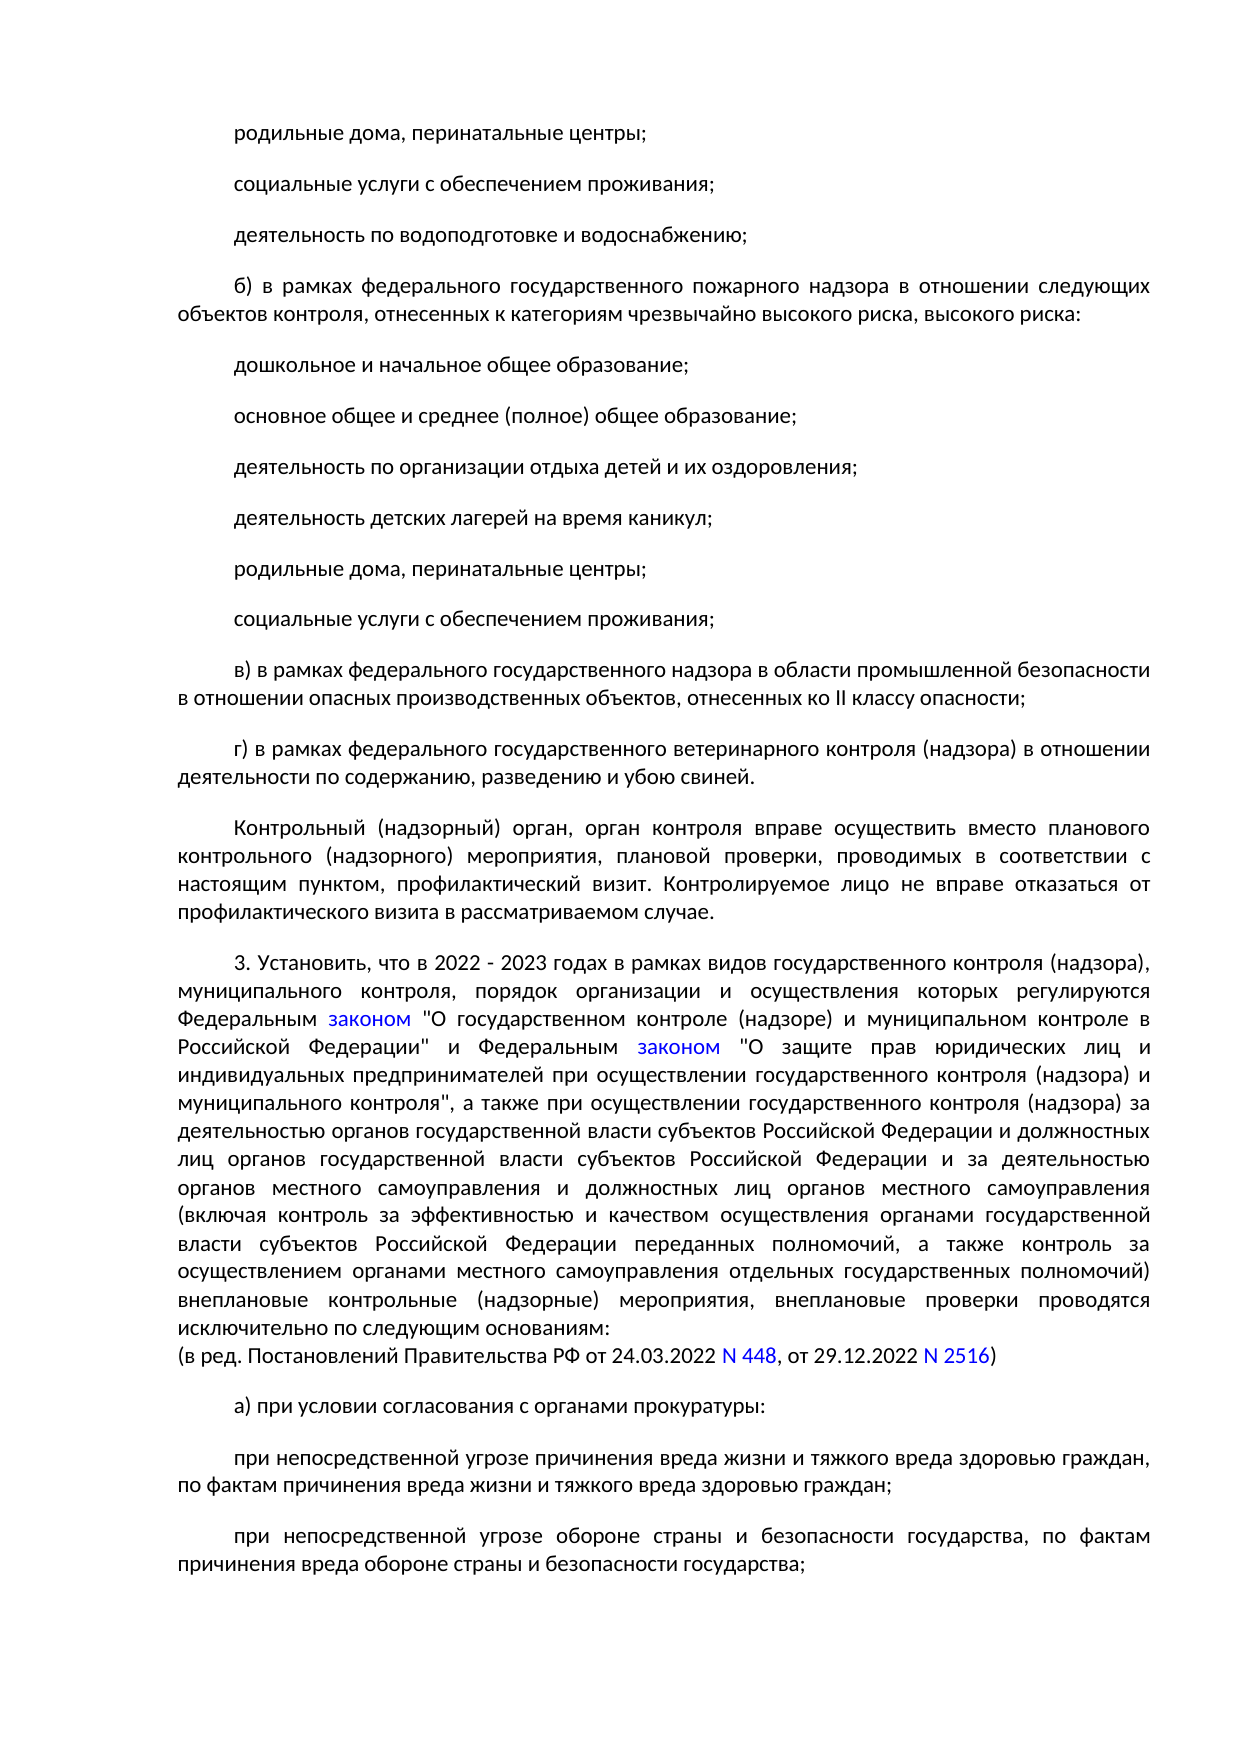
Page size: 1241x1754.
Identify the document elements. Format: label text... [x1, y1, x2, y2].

text г) в рамках федерального государственного ветеринарного контроля (надзора) в отношении деятельности по содержанию, разведению и убою свиней. [177, 734, 1152, 791]
text в) в рамках федерального государственного надзора в области промышленной безопасности в отношении опасных производственных объектов, отнесенных ко II классу опасности; [177, 656, 1152, 712]
text Контрольный (надзорный) орган, орган контроля вправе осуществить вместо планового контрольного (надзорного) мероприятия, плановой проверки, проводимых в соответствии с настоящим пунктом, профилактический визит. Контролируемое лицо не вправе отказаться от профилактического визита в рассматриваемом случае. [177, 813, 1152, 926]
text основное общее и среднее (полное) общее образование; [177, 401, 1152, 429]
text деятельность детских лагерей на время каникул; [177, 503, 1152, 531]
text дошкольное и начальное общее образование; [177, 350, 1152, 378]
text деятельность по организации отдыха детей и их оздоровления; [177, 452, 1152, 480]
text б) в рамках федерального государственного пожарного надзора в отношении следующих объектов контроля, отнесенных к категориям чрезвычайно высокого риска, высокого риска: [177, 271, 1152, 327]
text при непосредственной угрозе причинения вреда жизни и тяжкого вреда здоровью граждан, по фактам причинения вреда жизни и тяжкого вреда здоровью граждан; [177, 1443, 1152, 1499]
text деятельность по водоподготовке и водоснабжению; [177, 220, 1152, 248]
text родильные дома, перинатальные центры; [177, 118, 1152, 146]
text родильные дома, перинатальные центры; [177, 554, 1152, 582]
text социальные услуги с обеспечением проживания; [177, 604, 1152, 633]
text а) при условии согласования с органами прокуратуры: [177, 1392, 1152, 1420]
text при непосредственной угрозе обороне страны и безопасности государства, по фактам причинения вреда обороне страны и безопасности государства; [177, 1522, 1152, 1578]
text социальные услуги с обеспечением проживания; [177, 169, 1152, 197]
text (в ред. Постановлений Правительства РФ от 24.03.2022 N 448, от 29.12.2022 N 2516) [177, 1341, 1152, 1369]
text 3. Установить, что в 2022 - 2023 годах в рамках видов государственного контроля (надзора), муниципального контроля, порядок организации и осуществления которых регулируются Федеральным законом "О государственном контроле (надзоре) и муниципальном контроле в Российской Федерации" и Федеральным законом "О защите прав юридических лиц и индивидуальных предпринимателей при осуществлении государственного контроля (надзора) и муниципального контроля", а также при осуществлении государственного контроля (надзора) за деятельностью органов государственной власти субъектов Российской Федерации и должностных лиц органов государственной власти субъектов Российской Федерации и за деятельностью органов местного самоуправления и должностных лиц органов местного самоуправления (включая контроль за эффективностью и качеством осуществления органами государственной власти субъектов Российской Федерации переданных полномочий, а также контроль за осуществлением органами местного самоуправления отдельных государственных полномочий) внеплановые контрольные (надзорные) мероприятия, внеплановые проверки проводятся исключительно по следующим основаниям: [177, 948, 1152, 1341]
